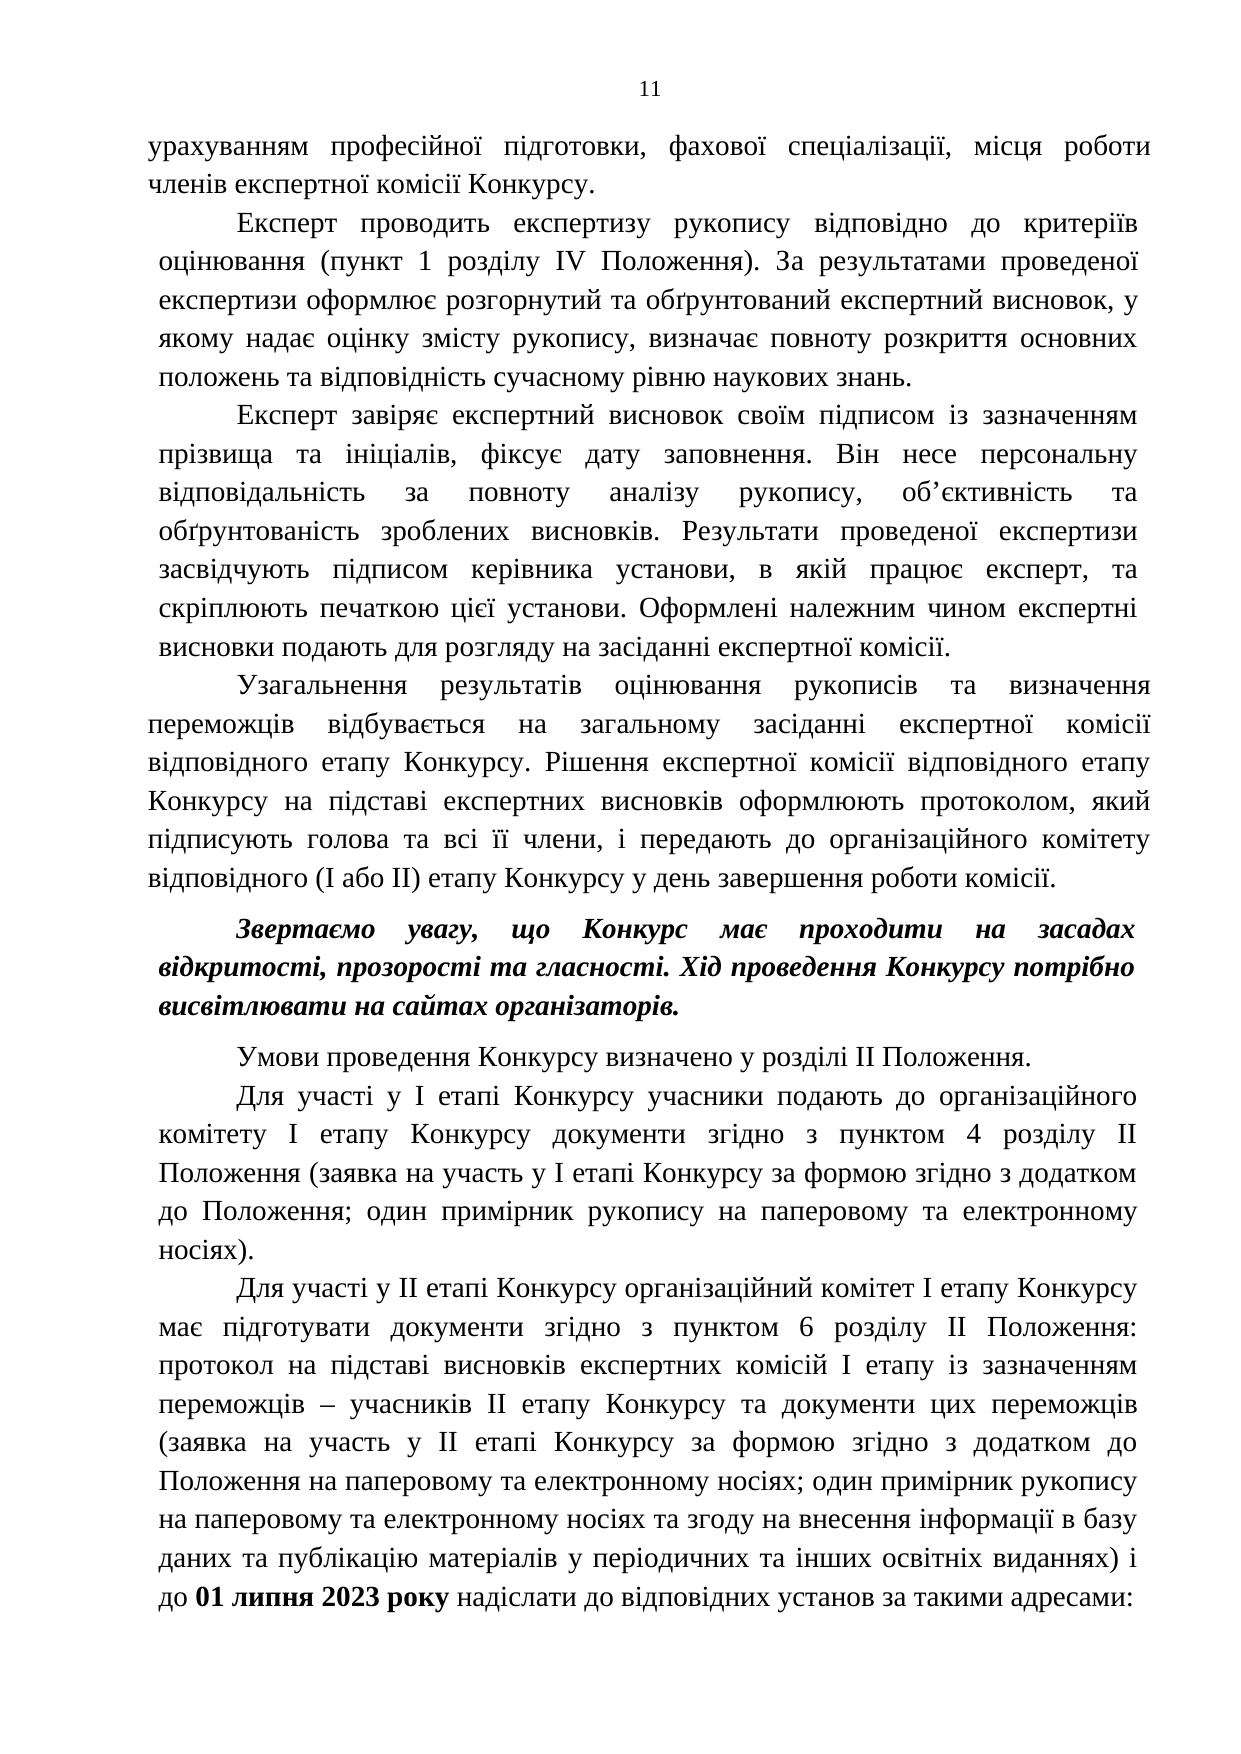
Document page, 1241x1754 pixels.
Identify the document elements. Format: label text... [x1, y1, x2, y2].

text Умови проведення Конкурсу визначено у розділі ІІ Положення. [158, 1039, 1138, 1073]
text Для участі у І етапі Конкурсу учасники подають до організаційного комітету І етапу Конкурсу документи згідно з пунктом 4 розділу ІІ Положення (заявка на участь у І етапі Конкурсу за формою згідно з додатком до Положення; один примірник рукопису на паперовому та електронному носіях). [158, 1078, 1138, 1265]
text Узагальнення результатів оцінювання рукописів та визначення переможців відбувається на загальному засіданні експертної комісії відповідного етапу Конкурсу. Рішення експертної комісії відповідного етапу Конкурсу на підставі експертних висновків оформлюють протоколом, який підписують голова та всі її члени, і передають до організаційного комітету відповідного (І або ІІ) етапу Конкурсу у день завершення роботи комісії. [148, 667, 1152, 893]
text Експерт завіряє експертний висновок своїм підписом із зазначенням прізвища та ініціалів, фіксує дату заповнення. Він несе персональну відповідальність за повноту аналізу рукопису, об’єктивність та обґрунтованість зроблених висновків. Результати проведеної експертизи засвідчують підписом керівника установи, в якій працює експерт, та скріплюють печаткою цієї установи. Оформлені належним чином експертні висновки подають для розгляду на засіданні експертної комісії. [158, 397, 1138, 662]
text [148, 128, 1152, 200]
text Для участі у ІІ етапі Конкурсу організаційний комітет І етапу Конкурсу має підготувати документи згідно з пунктом 6 розділу ІІ Положення: протокол на підставі висновків експертних комісій І етапу із зазначенням переможців – учасників ІІ етапу Конкурсу та документи цих переможців (заявка на участь у ІІ етапі Конкурсу за формою згідно з додатком до Положення на паперовому та електронному носіях; один примірник рукопису на паперовому та електронному носіях та згоду на внесення інформації в базу даних та публікацію матеріалів у періодичних та інших освітніх виданнях) і до 01 липня 2023 року надіслати до відповідних установ за такими адресами: [158, 1270, 1138, 1612]
subtitle Звертаємо увагу, що Конкурс має проходити на засадах відкритості, прозорості та гласності. Хід проведення Конкурсу потрібно висвітлювати на сайтах організаторів. [158, 911, 1138, 1022]
text Експерт проводить експертизу рукопису відповідно до критеріїв оцінювання (пункт 1 розділу IV Положення). За результатами проведеної експертизи оформлює розгорнутий та обґрунтований експертний висновок, у якому надає оцінку змісту рукопису, визначає повноту розкриття основних положень та відповідність сучасному рівню наукових знань. [158, 205, 1138, 392]
